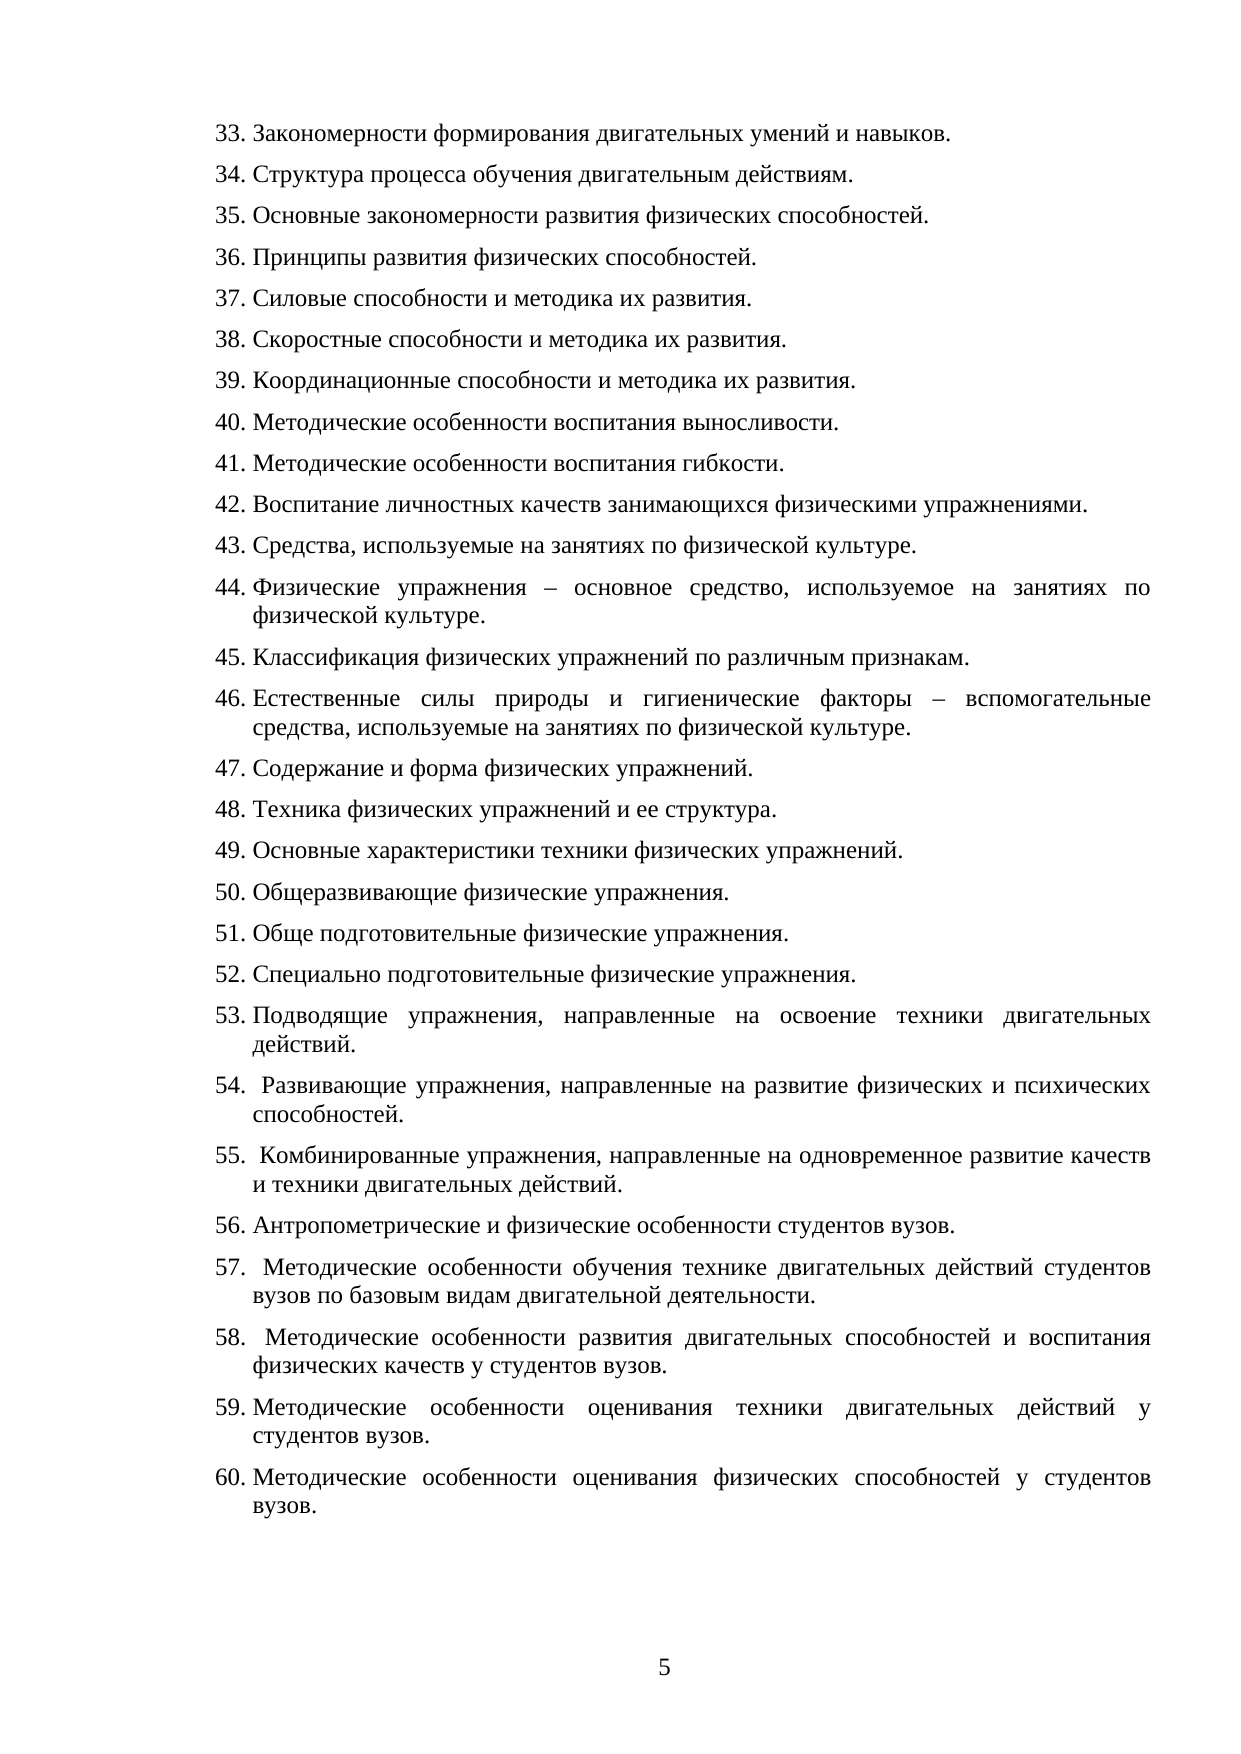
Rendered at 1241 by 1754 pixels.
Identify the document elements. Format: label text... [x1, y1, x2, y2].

list Методические особенности воспитания выносливости. [215, 407, 1152, 436]
list Скоростные способности и методика их развития. [215, 324, 1152, 353]
list Методические особенности оценивания техники двигательных действий у студентов вузов. [215, 1392, 1152, 1449]
list Антропометрические и физические особенности студентов вузов. [215, 1211, 1152, 1239]
list Методические особенности воспитания гибкости. [215, 448, 1152, 477]
list Закономерности формирования двигательных умений и навыков. [215, 118, 1152, 147]
list Специально подготовительные физические упражнения. [215, 959, 1152, 988]
list Общеразвивающие физические упражнения. [215, 877, 1152, 906]
list Комбинированные упражнения, направленные на одновременное развитие качеств и техники двигательных действий. [215, 1141, 1152, 1198]
list Силовые способности и методика их развития. [215, 283, 1152, 312]
list Подводящие упражнения, направленные на освоение техники двигательных действий. [215, 1001, 1152, 1058]
list Воспитание личностных качеств занимающихся физическими упражнениями. [215, 489, 1152, 518]
list Содержание и форма физических упражнений. [215, 753, 1152, 782]
list Структура процесса обучения двигательным действиям. [215, 159, 1152, 188]
list Классификация физических упражнений по различным признакам. [215, 642, 1152, 671]
list Средства, используемые на занятиях по физической культуре. [215, 531, 1152, 559]
list Координационные способности и методика их развития. [215, 366, 1152, 394]
list Принципы развития физических способностей. [215, 242, 1152, 271]
list Методические особенности развития двигательных способностей и воспитания физических качеств у студентов вузов. [215, 1322, 1152, 1379]
list Основные характеристики техники физических упражнений. [215, 836, 1152, 864]
list Физические упражнения – основное средство, используемое на занятиях по физической культуре. [215, 572, 1152, 629]
list Основные закономерности развития физических способностей. [215, 201, 1152, 229]
list Естественные силы природы и гигиенические факторы – вспомогательные средства, используемые на занятиях по физической культуре. [215, 683, 1152, 741]
list Методические особенности оценивания физических способностей у студентов вузов. [215, 1462, 1152, 1519]
list Техника физических упражнений и ее структура. [215, 794, 1152, 823]
list Методические особенности обучения технике двигательных действий студентов вузов по базовым видам двигательной деятельности. [215, 1252, 1152, 1309]
list Развивающие упражнения, направленные на развитие физических и психических способностей. [215, 1071, 1152, 1128]
list Обще подготовительные физические упражнения. [215, 918, 1152, 947]
